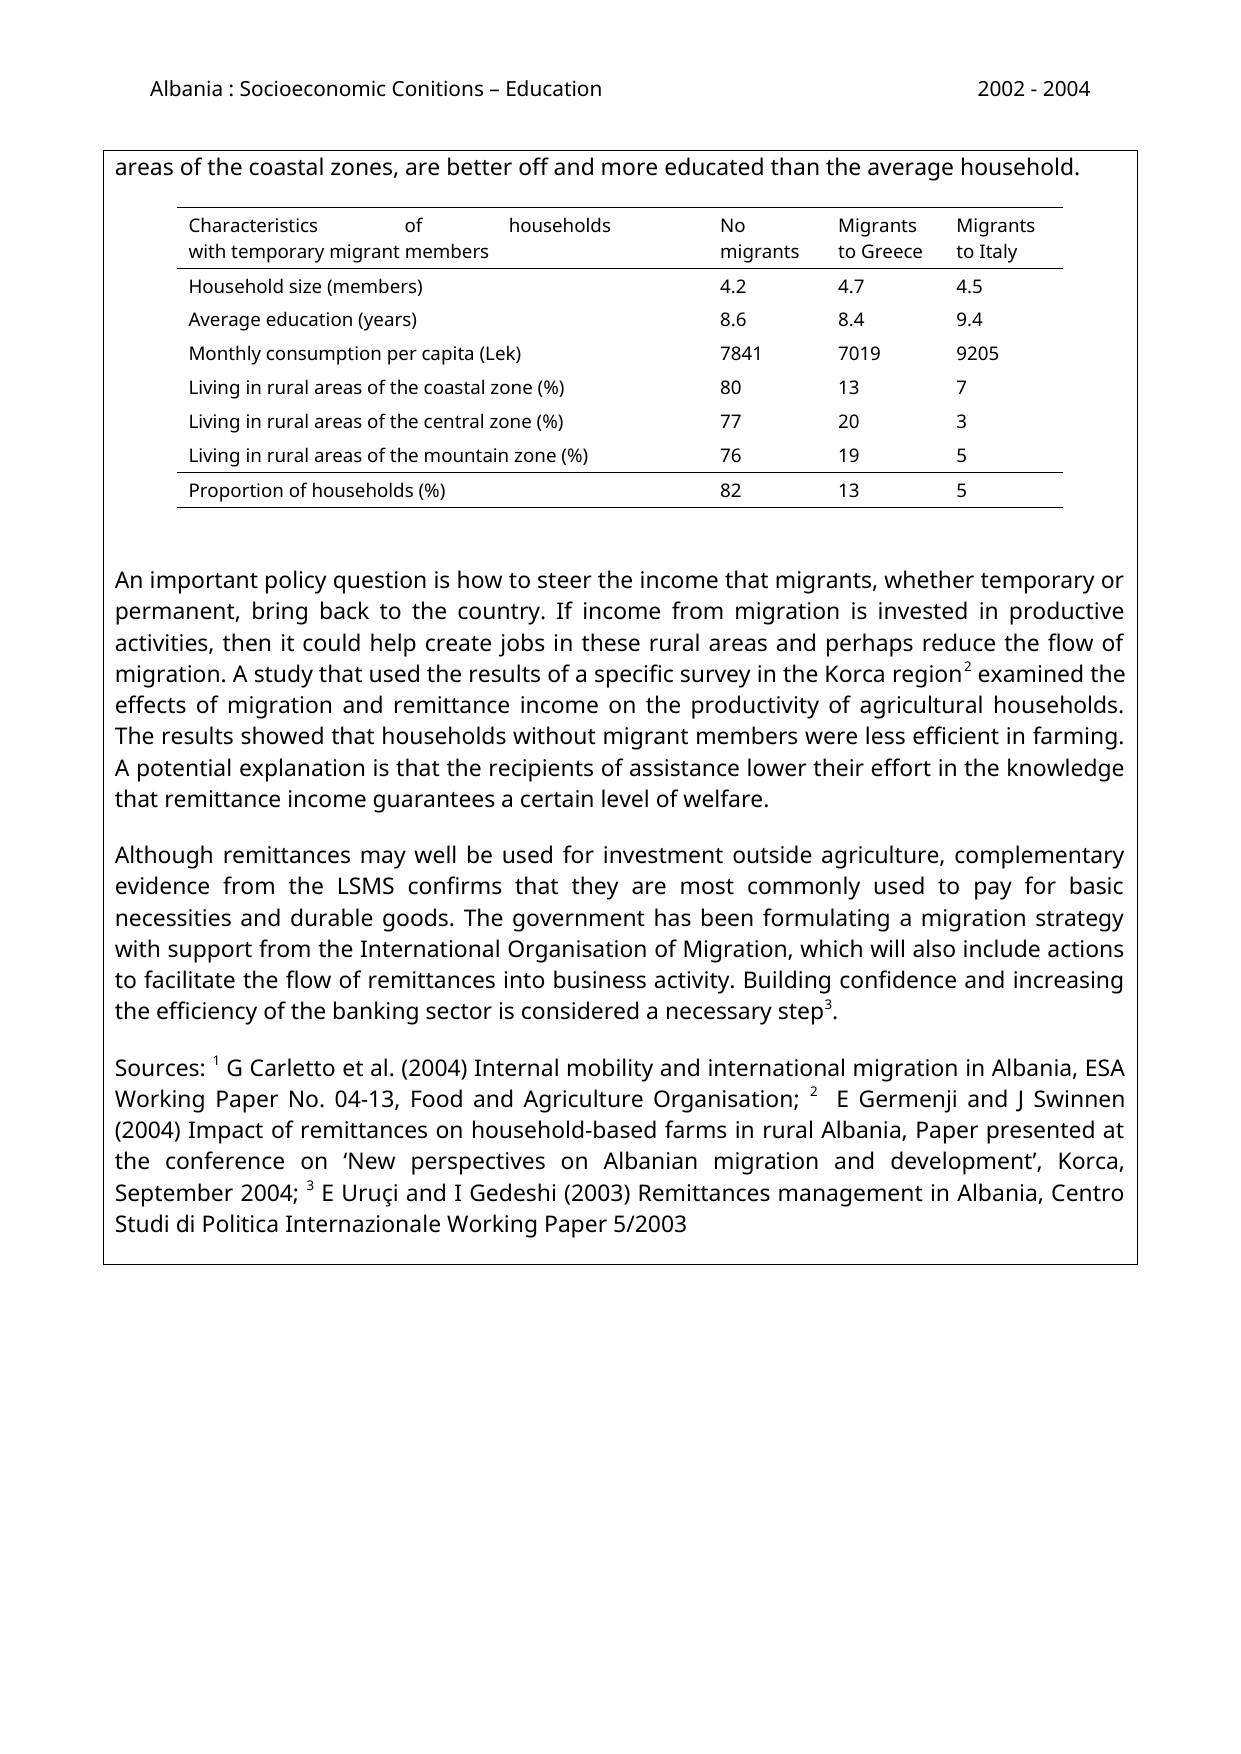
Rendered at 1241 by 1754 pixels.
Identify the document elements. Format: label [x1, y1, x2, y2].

table_header [104, 151, 1137, 1264]
